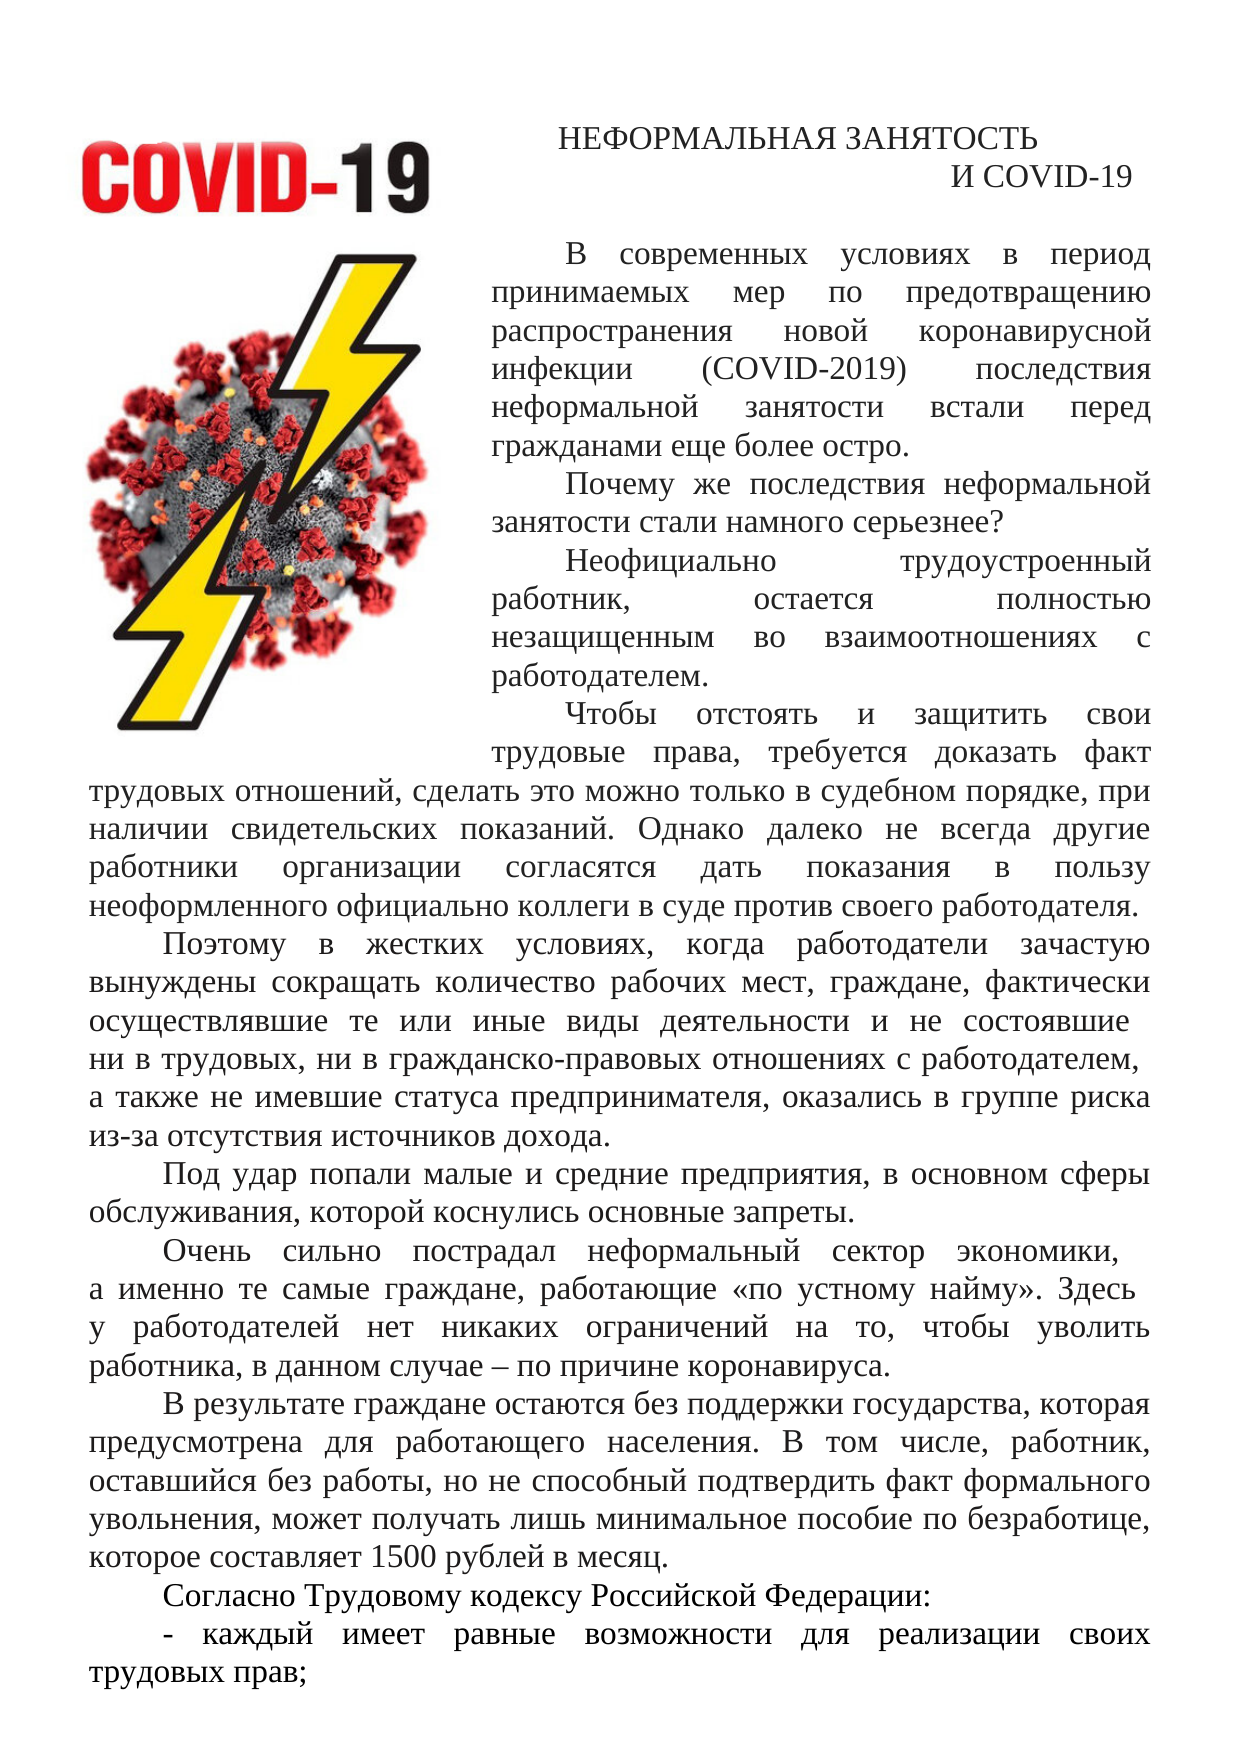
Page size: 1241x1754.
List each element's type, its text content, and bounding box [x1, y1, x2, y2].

text Под удар попали малые и средние предприятия, в основном сферы обслуживания, которой коснулись основные запреты. [89, 1153, 1152, 1230]
text Чтобы отстоять и защитить свои трудовые права, требуется доказать факт трудовых отношений, сделать это можно только в судебном порядке, при наличии свидетельских показаний. Однако далеко не всегда другие работники организации согласятся дать показания в пользу неоформленного официально коллеги в суде против своего работодателя. [89, 693, 1152, 923]
text Согласно Трудовому кодексу Российской Федерации: [89, 1575, 1152, 1613]
text В современных условиях в период принимаемых мер по предотвращению распространения новой коронавирусной инфекции (COVID-2019) последствия неформальной занятости встали перед гражданами еще более остро. [473, 233, 1152, 463]
text Поэтому в жестких условиях, когда работодатели зачастую вынуждены сокращать количество рабочих мест, граждане, фактически осуществлявшие те или иные виды деятельности и не состоявшие ни в трудовых, ни в гражданско-правовых отношениях с работодателем, а также не имевшие статуса предпринимателя, оказались в группе риска из-за отсутствия источников дохода. [89, 923, 1152, 1153]
text Почему же последствия неформальной занятости стали намного серьезнее? [473, 463, 1152, 540]
picture [50, 132, 473, 767]
text В результате граждане остаются без поддержки государства, которая предусмотрена для работающего населения. В том числе, работник, оставшийся без работы, но не способный подтвердить факт формального увольнения, может получать лишь минимальное пособие по безработице, которое составляет 1500 рублей в месяц. [89, 1383, 1152, 1575]
text Неофициально трудоустроенный работник, остается полностью незащищенным во взаимоотношениях с работодателем. [473, 540, 1152, 693]
text Очень сильно пострадал неформальный сектор экономики, а именно те самые граждане, работающие «по устному найму». Здесь у работодателей нет никаких ограничений на то, чтобы уволить работника, в данном случае – по причине коронавируса. [89, 1230, 1152, 1383]
text И COVID-19 [473, 156, 1152, 195]
text - каждый имеет равные возможности для реализации своих трудовых прав; [89, 1613, 1152, 1690]
text НЕФОРМАЛЬНАЯ ЗАНЯТОСТЬ [89, 118, 1152, 156]
